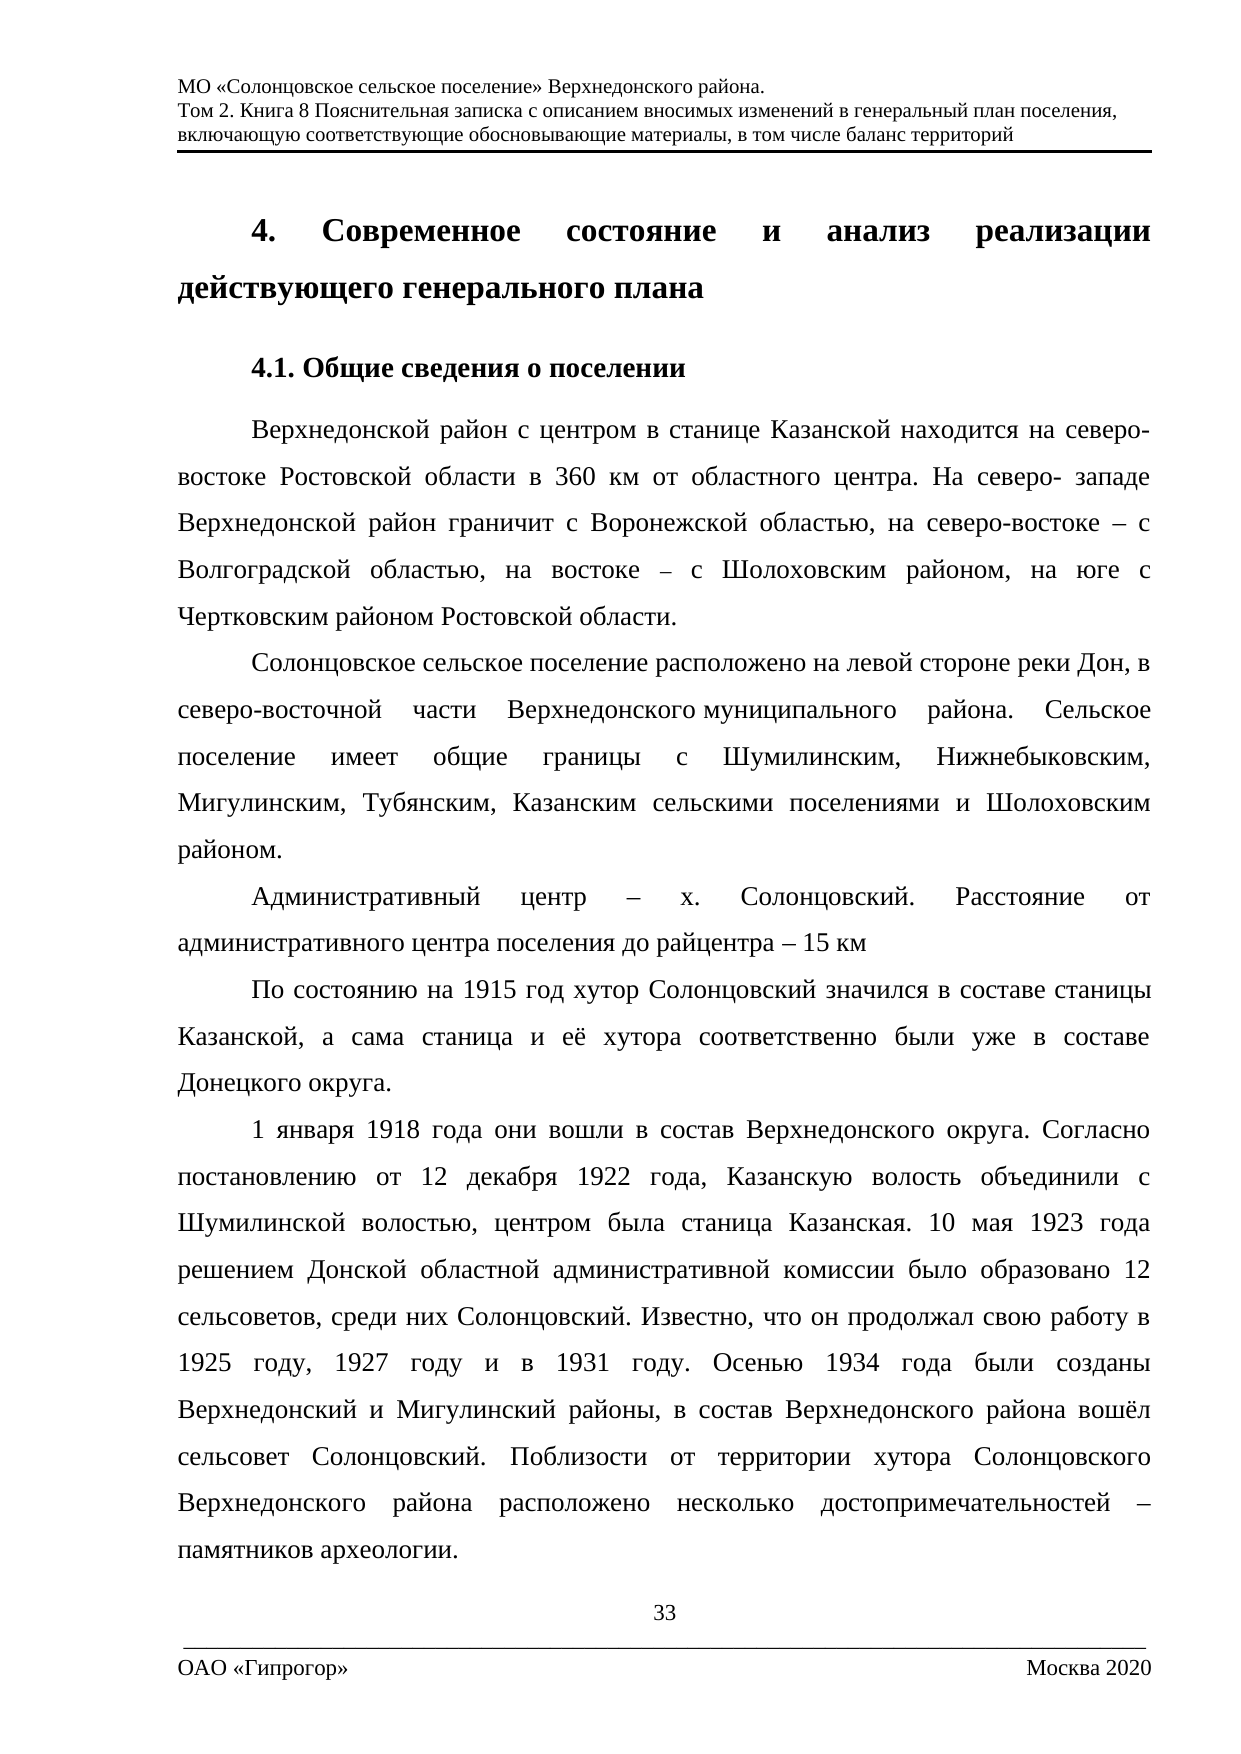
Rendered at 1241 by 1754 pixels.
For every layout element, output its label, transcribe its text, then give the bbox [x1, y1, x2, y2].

text Административный центр – х. Солонцовский. Расстояние от административного центра поселения до райцентра – 15 км [177, 879, 1152, 957]
text Солонцовское сельское поселение расположено на левой стороне реки Дон, в северо-восточной части Верхнедонского муниципального района. Сельское поселение имеет общие границы с Шумилинским, Нижнебыковским, Мигулинским, Тубянским, Казанским сельскими поселениями и Шолоховским районом. [177, 646, 1152, 864]
text 1 января 1918 года они вошли в состав Верхнедонского округа. Согласно постановлению от 12 декабря 1922 года, Казанскую волость объединили с Шумилинской волостью, центром была станица Казанская. 10 мая 1923 года решением Донской областной административной комиссии было образовано 12 сельсоветов, среди них Солонцовский. Известно, что он продолжал свою работу в 1925 году, 1927 году и в 1931 году. Осенью 1934 года были созданы Верхнедонский и Мигулинский районы, в состав Верхнедонского района вошёл сельсовет Солонцовский. Поблизости от территории хутора Солонцовского Верхнедонского района расположено несколько достопримечательностей – памятников археологии. [177, 1113, 1152, 1564]
subtitle 4.1. Общие сведения о поселении [177, 350, 1152, 384]
text Верхнедонской район с центром в станице Казанской находится на северо-востоке Ростовской области в 360 км от областного центра. На северо- западе Верхнедонской район граничит с Воронежской областью, на северо-востоке – с Волгоградской областью, на востоке – с Шолоховским районом, на юге с Чертковским районом Ростовской области. [177, 413, 1152, 631]
text По состоянию на 1915 год хутор Солонцовский значился в составе станицы Казанской, а сама станица и её хутора соответственно были уже в составе Донецкого округа. [177, 973, 1152, 1097]
subtitle 4. Современное состояние и анализ реализации действующего генерального плана [177, 210, 1152, 306]
